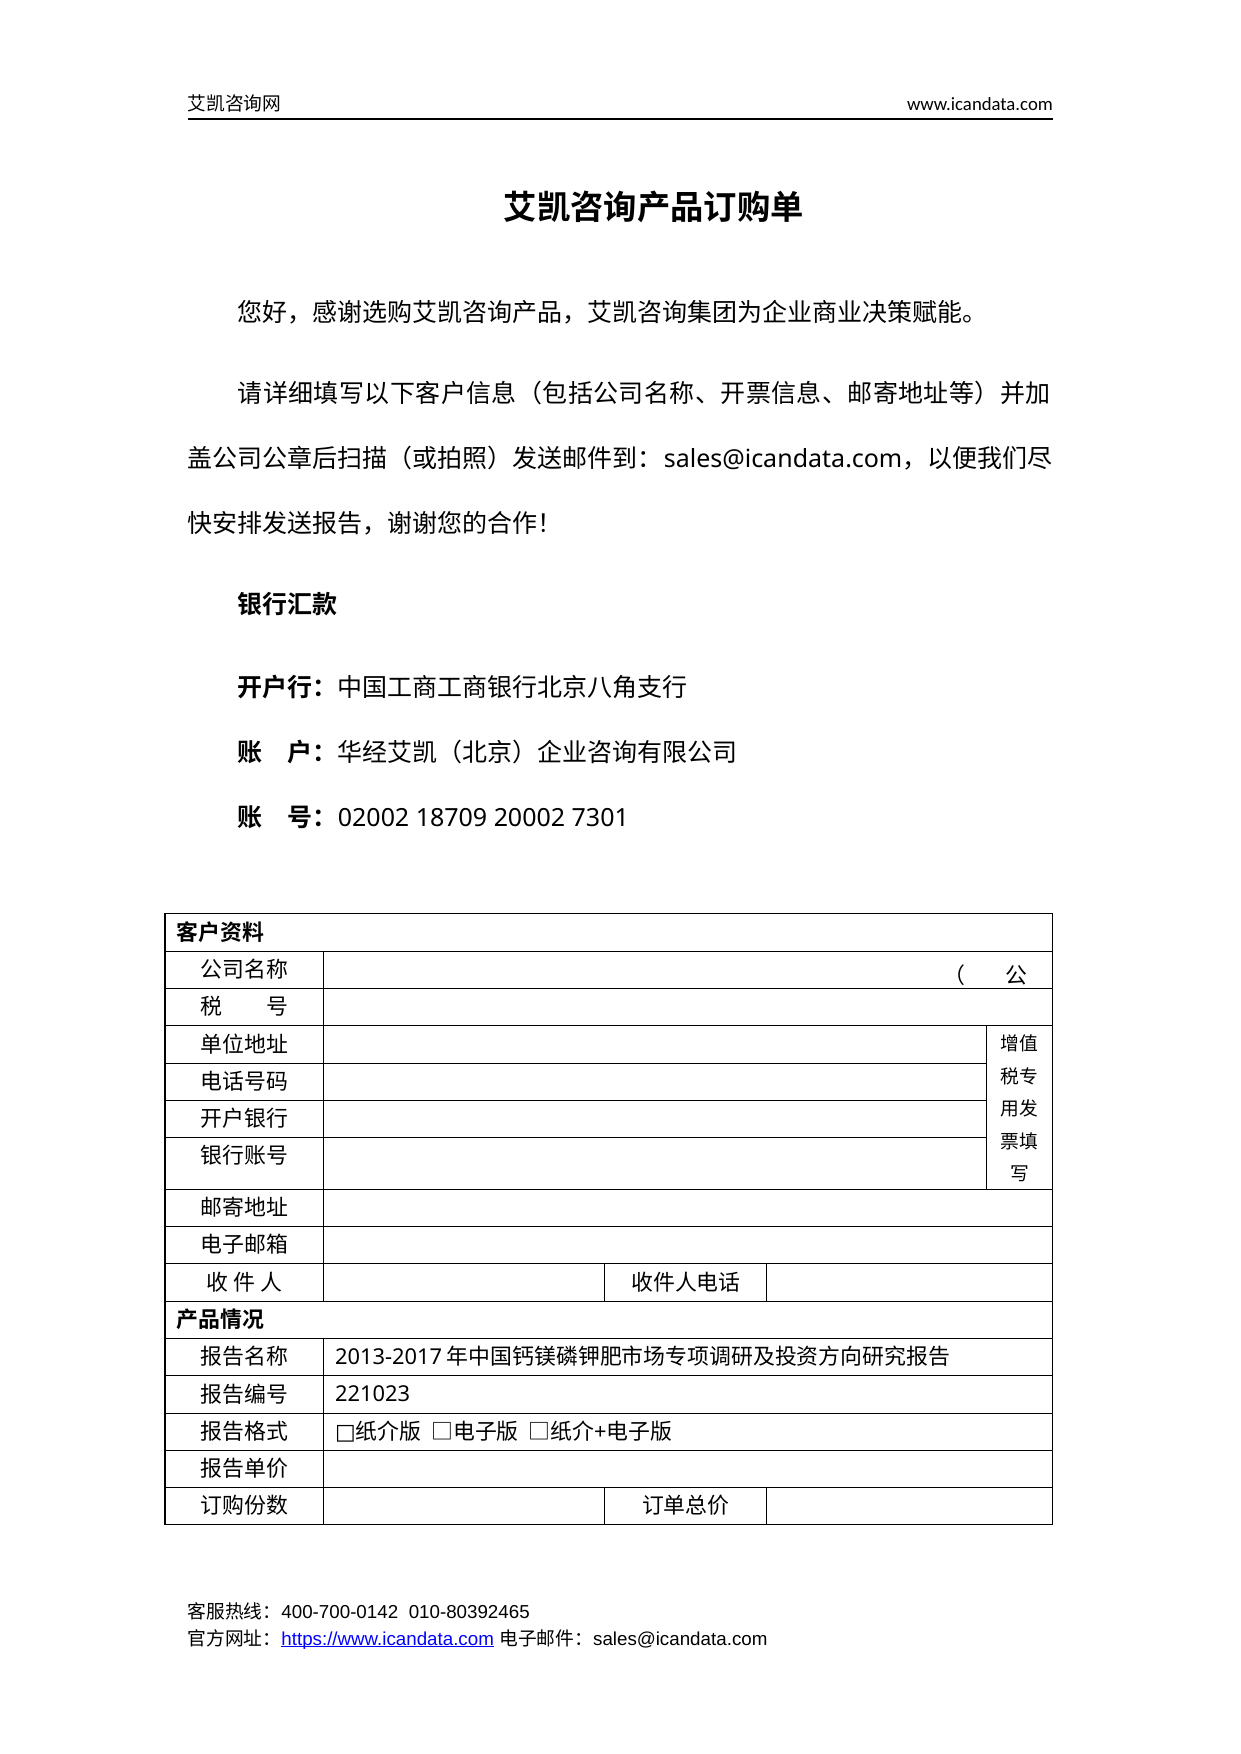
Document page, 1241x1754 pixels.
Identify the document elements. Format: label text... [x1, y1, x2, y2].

table_cell 税 号 [166, 989, 323, 1025]
table_cell 订购份数 [166, 1488, 323, 1524]
table_cell [324, 1227, 1052, 1263]
table_cell [767, 1264, 1052, 1301]
table_cell [324, 1488, 604, 1524]
table_cell 报告编号 [166, 1376, 323, 1412]
table_cell [767, 1488, 1052, 1524]
table_cell 报告单价 [166, 1451, 323, 1487]
table_cell [324, 1064, 986, 1100]
table_cell 订单总价 [605, 1488, 766, 1524]
text 账 号：02002 18709 20002 7301 [187, 783, 1053, 848]
table_cell 开户银行 [166, 1101, 323, 1137]
table_cell 单位地址 [166, 1026, 323, 1062]
table_cell [324, 1190, 1052, 1226]
table_cell [324, 952, 1052, 988]
table_cell [324, 1138, 986, 1189]
table_cell 邮寄地址 [166, 1190, 323, 1226]
table_cell 增值税专用发票填写 [987, 1026, 1052, 1189]
table_cell 公司名称 [166, 952, 323, 988]
text 您好，感谢选购艾凯咨询产品，艾凯咨询集团为企业商业决策赋能。 [187, 278, 1053, 343]
table_cell [324, 1264, 604, 1301]
table_cell [324, 1101, 986, 1137]
table_cell 2013-2017年中国钙镁磷钾肥市场专项调研及投资方向研究报告 [324, 1339, 1052, 1375]
table_cell 报告格式 [166, 1414, 323, 1450]
table_cell 银行账号 [166, 1138, 323, 1189]
text 请详细填写以下客户信息（包括公司名称、开票信息、邮寄地址等）并加盖公司公章后扫描（或拍照）发送邮件到：sales@icandata.com，以便我们尽快安排发送报告，谢谢您的合作！ [187, 359, 1053, 554]
text 艾凯咨询产品订购单 [187, 172, 1053, 237]
table_cell 221023 [324, 1376, 1052, 1412]
text 开户行：中国工商工商银行北京八角支行 [187, 653, 1053, 718]
table_cell [324, 989, 1052, 1025]
table_header 客户资料 [166, 914, 1052, 951]
table_cell [324, 1451, 1052, 1487]
table_cell 收 件 人 [166, 1264, 323, 1301]
text 银行汇款 [187, 570, 1053, 635]
table_cell 电子邮箱 [166, 1227, 323, 1263]
table_cell 报告名称 [166, 1339, 323, 1375]
table_cell 产品情况 [166, 1302, 1052, 1338]
table_cell [324, 1026, 986, 1062]
table_cell 收件人电话 [605, 1264, 766, 1301]
table_cell □纸介版 □电子版 □纸介+电子版 [324, 1414, 1052, 1450]
table_cell 电话号码 [166, 1064, 323, 1100]
text 账 户：华经艾凯（北京）企业咨询有限公司 [187, 718, 1053, 783]
